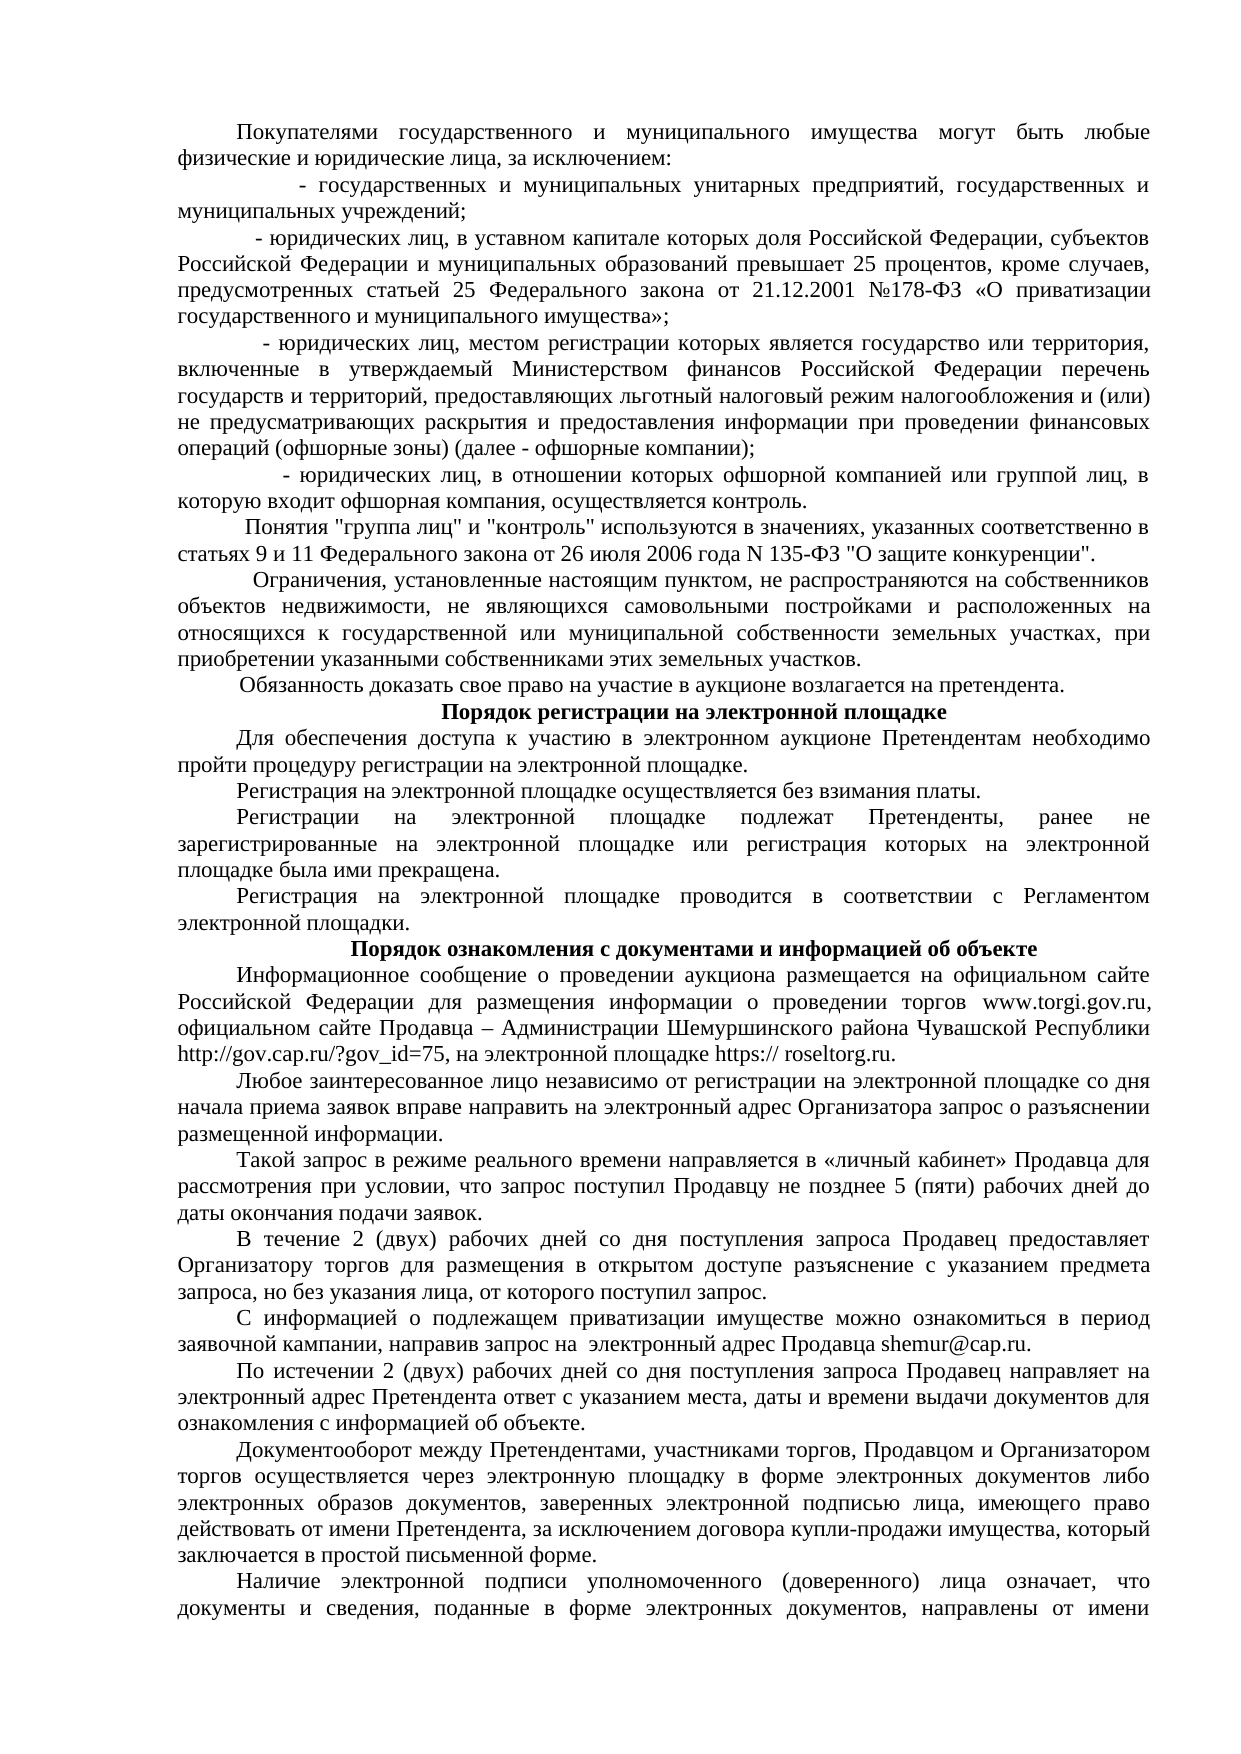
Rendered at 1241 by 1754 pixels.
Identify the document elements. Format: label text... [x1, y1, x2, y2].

text Покупателями государственного и муниципального имущества могут быть любые физические и юридические лица, за исключением: [177, 118, 1152, 171]
text Такой запрос в режиме реального времени направляется в «личный кабинет» Продавца для рассмотрения при условии, что запрос поступил Продавцу не позднее 5 (пяти) рабочих дней до даты окончания подачи заявок. [177, 1146, 1152, 1225]
text Регистрации на электронной площадке подлежат Претенденты, ранее не зарегистрированные на электронной площадке или регистрация которых на электронной площадке была ими прекращена. [177, 803, 1152, 882]
text Информационное сообщение о проведении аукциона размещается на официальном сайте Российской Федерации для размещения информации о проведении торгов www.torgi.gov.ru, официальном сайте Продавца – Администрации Шемуршинского района Чувашской Республики http://gov.cap.ru/?gov_id=75, на электронной площадке https:// roseltorg.ru. [177, 961, 1152, 1067]
text Обязанность доказать свое право на участие в аукционе возлагается на претендента. [177, 672, 1152, 698]
text С информацией о подлежащем приватизации имуществе можно ознакомиться в период заявочной кампании, направив запрос на электронный адрес Продавца shemur@cap.ru. [177, 1304, 1152, 1357]
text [177, 1568, 1152, 1620]
text Для обеспечения доступа к участию в электронном аукционе Претендентам необходимо пройти процедуру регистрации на электронной площадке. [177, 724, 1152, 777]
text - юридических лиц, в уставном капитале которых доля Российской Федерации, субъектов Российской Федерации и муниципальных образований превышает 25 процентов, кроме случаев, предусмотренных статьей 25 Федерального закона от 21.12.2001 №178-ФЗ «О приватизации государственного и муниципального имущества»; [177, 223, 1152, 329]
text Регистрация на электронной площадке осуществляется без взимания платы. [177, 777, 1152, 803]
text По истечении 2 (двух) рабочих дней со дня поступления запроса Продавец направляет на электронный адрес Претендента ответ с указанием места, даты и времени выдачи документов для ознакомления с информацией об объекте. [177, 1357, 1152, 1436]
text - государственных и муниципальных унитарных предприятий, государственных и муниципальных учреждений; [177, 171, 1152, 223]
text Регистрация на электронной площадке проводится в соответствии с Регламентом электронной площадки. [177, 882, 1152, 935]
text Порядок регистрации на электронной площадке [177, 698, 1152, 724]
text Любое заинтересованное лицо независимо от регистрации на электронной площадке со дня начала приема заявок вправе направить на электронный адрес Организатора запрос о разъяснении размещенной информации. [177, 1067, 1152, 1146]
text - юридических лиц, местом регистрации которых является государство или территория, включенные в утверждаемый Министерством финансов Российской Федерации перечень государств и территорий, предоставляющих льготный налоговый режим налогообложения и (или) не предусматривающих раскрытия и предоставления информации при проведении финансовых операций (офшорные зоны) (далее - офшорные компании); [177, 329, 1152, 461]
text Порядок ознакомления с документами и информацией об объекте [177, 935, 1152, 961]
text Понятия "группа лиц" и "контроль" используются в значениях, указанных соответственно в статьях 9 и 11 Федерального закона от 26 июля 2006 года N 135-ФЗ "О защите конкуренции". [177, 513, 1152, 566]
text Ограничения, установленные настоящим пунктом, не распространяются на собственников объектов недвижимости, не являющихся самовольными постройками и расположенных на относящихся к государственной или муниципальной собственности земельных участках, при приобретении указанными собственниками этих земельных участков. [177, 566, 1152, 672]
text В течение 2 (двух) рабочих дней со дня поступления запроса Продавец предоставляет Организатору торгов для размещения в открытом доступе разъяснение с указанием предмета запроса, но без указания лица, от которого поступил запрос. [177, 1225, 1152, 1304]
text Документооборот между Претендентами, участниками торгов, Продавцом и Организатором торгов осуществляется через электронную площадку в форме электронных документов либо электронных образов документов, заверенных электронной подписью лица, имеющего право действовать от имени Претендента, за исключением договора купли-продажи имущества, который заключается в простой письменной форме. [177, 1436, 1152, 1568]
text - юридических лиц, в отношении которых офшорной компанией или группой лиц, в которую входит офшорная компания, осуществляется контроль. [177, 461, 1152, 513]
